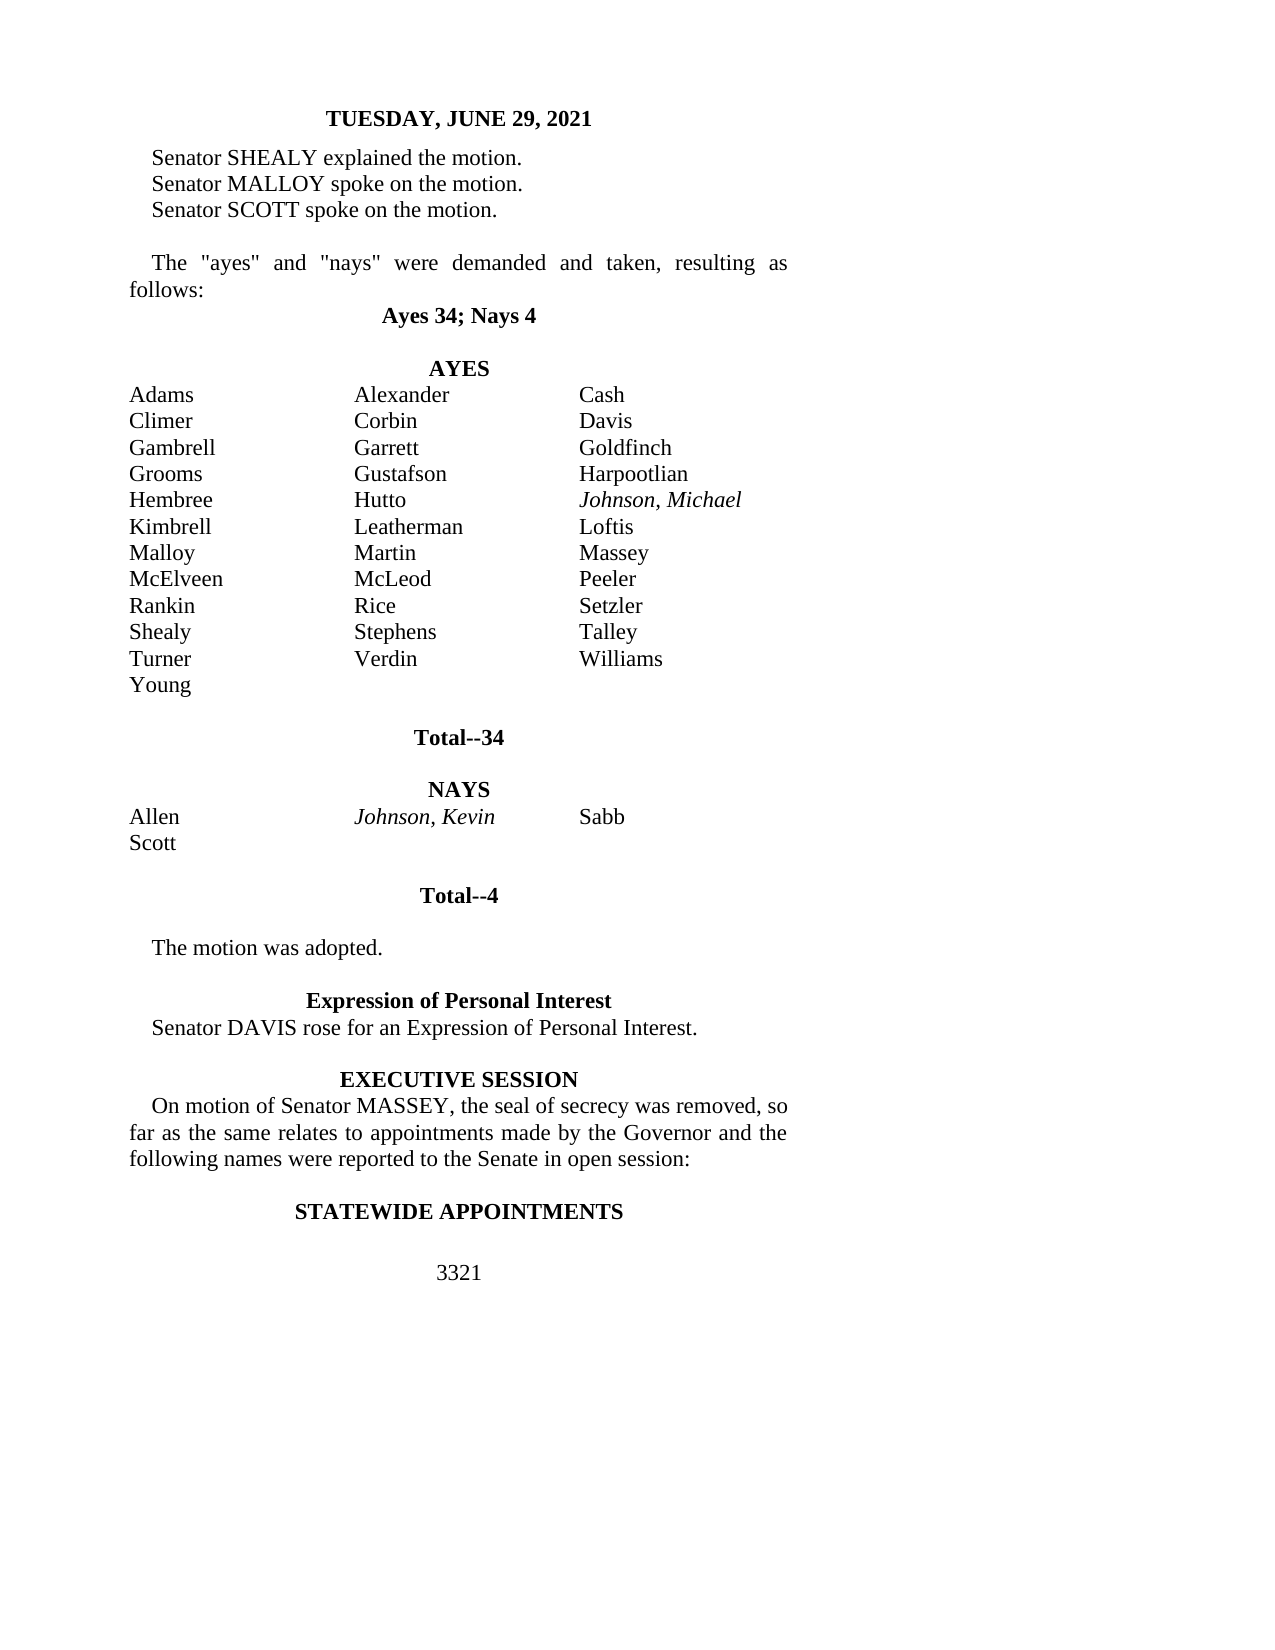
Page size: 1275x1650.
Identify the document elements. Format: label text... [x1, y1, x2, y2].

text Grooms Gustafson Harpootlian [129, 460, 789, 486]
text Total--4 [129, 882, 789, 908]
text Senator MALLOY spoke on the motion. [129, 170, 789, 197]
text The motion was adopted. [129, 934, 789, 961]
text Ayes 34; Nays 4 [129, 302, 789, 328]
text Scott [129, 829, 789, 855]
text Shealy Stephens Talley [129, 618, 789, 644]
text NAYS [129, 776, 789, 803]
text Total--34 [129, 724, 789, 750]
text EXECUTIVE SESSION [129, 1066, 789, 1093]
text The "ayes" and "nays" were demanded and taken, resulting as follows: [129, 249, 789, 302]
text McElveen McLeod Peeler [129, 566, 789, 592]
text Senator SHEALY explained the motion. [129, 144, 789, 170]
text On motion of Senator MASSEY, the seal of secrecy was removed, so far as the same relates to appointments made by the Governor and the following names were reported to the Senate in open session: [129, 1093, 789, 1172]
text Hembree Hutto Johnson, Michael [129, 486, 789, 513]
text STATEWIDE APPOINTMENTS [129, 1198, 789, 1224]
text Gambrell Garrett Goldfinch [129, 434, 789, 460]
text Allen Johnson, Kevin Sabb [129, 803, 789, 829]
text Senator DAVIS rose for an Expression of Personal Interest. [129, 1013, 789, 1040]
text Rankin Rice Setzler [129, 592, 789, 618]
text Senator SCOTT spoke on the motion. [129, 197, 789, 223]
text Climer Corbin Davis [129, 407, 789, 434]
text Malloy Martin Massey [129, 539, 789, 566]
text Kimbrell Leatherman Loftis [129, 513, 789, 539]
text Young [129, 671, 789, 697]
text Expression of Personal Interest [129, 987, 789, 1013]
text Adams Alexander Cash [129, 381, 789, 407]
text Turner Verdin Williams [129, 644, 789, 671]
text AYES [129, 355, 789, 381]
